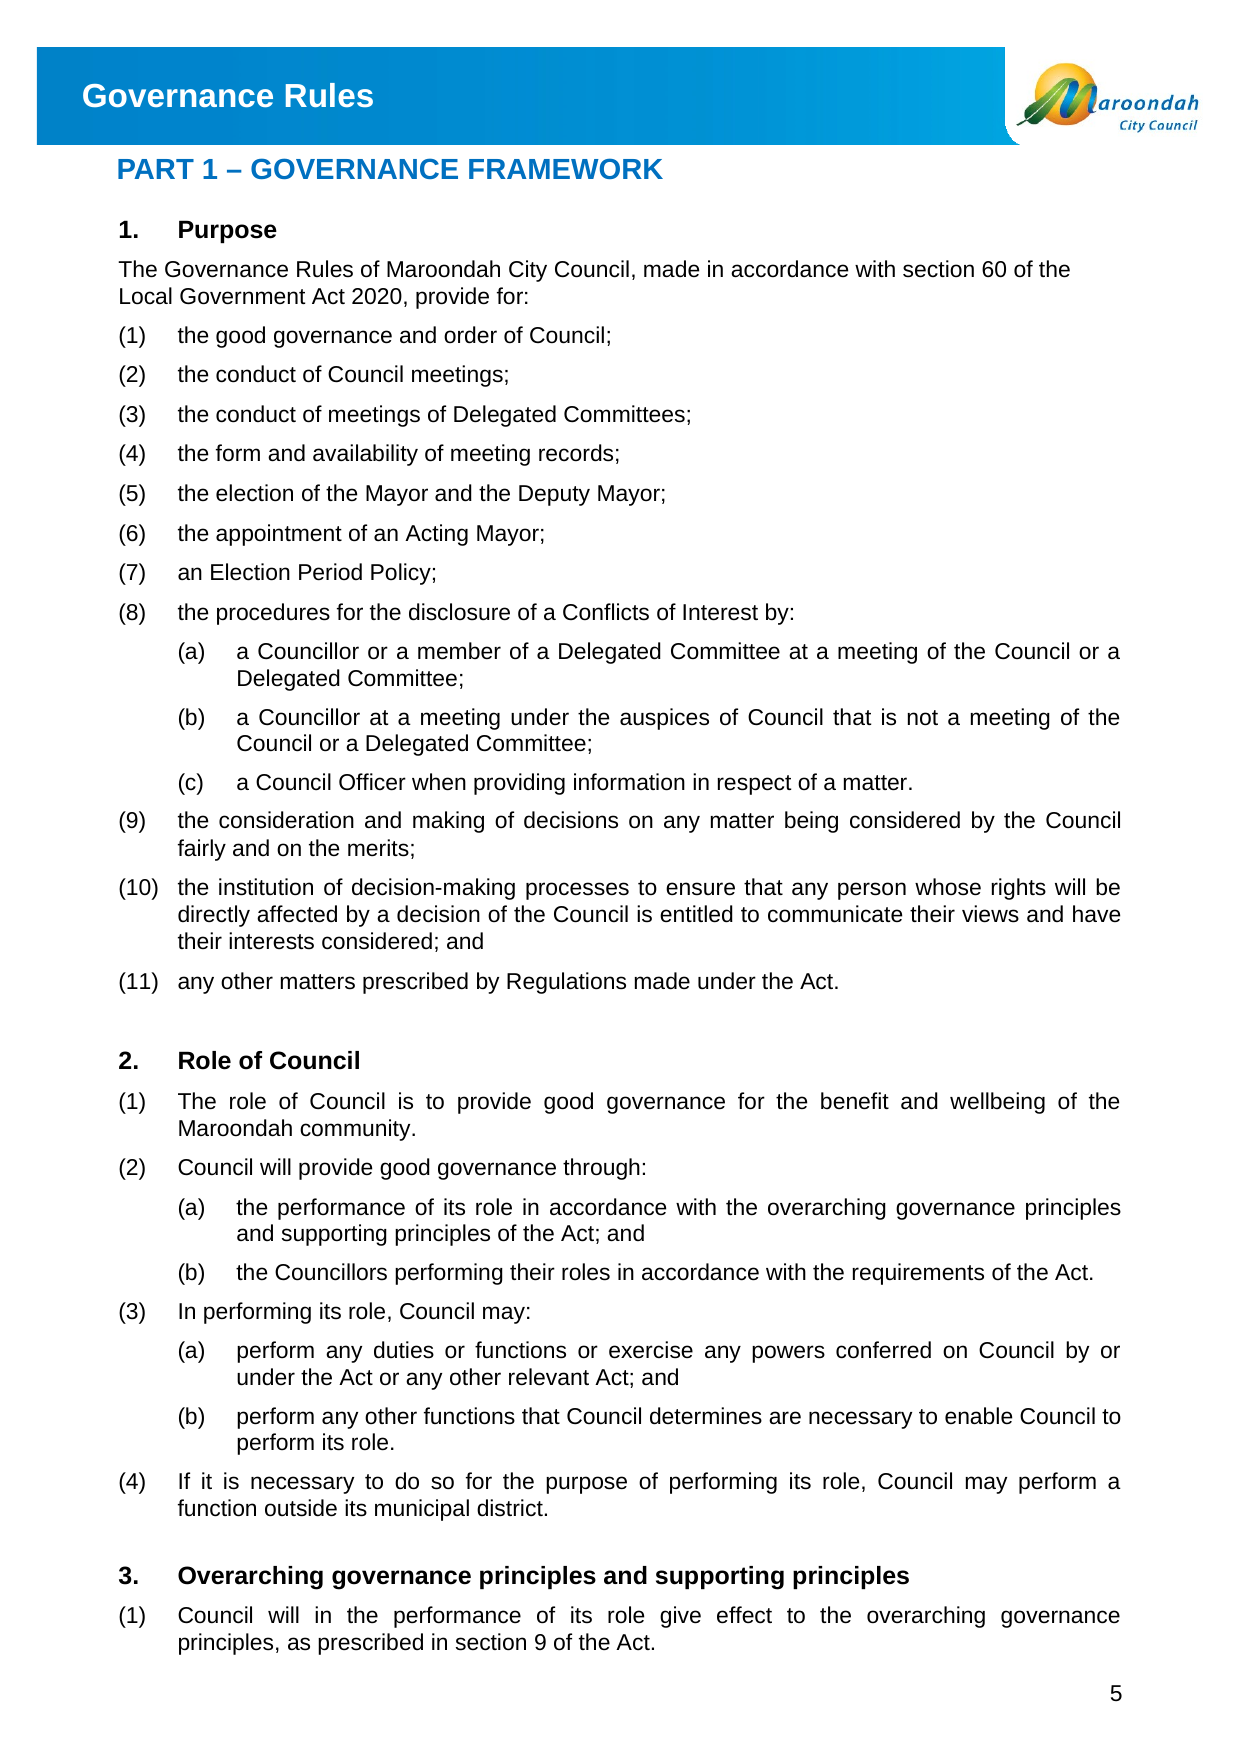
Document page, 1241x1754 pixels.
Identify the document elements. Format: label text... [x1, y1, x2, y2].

list the appointment of an Acting Mayor; [118, 519, 1122, 546]
text The Governance Rules of Maroondah City Council, made in accordance with section 60 of the Local Government Act 2020, provide for: [118, 256, 1122, 309]
list Council will in the performance of its role give effect to the overarching governance principles, as prescribed in section 9 of the Act. [118, 1602, 1122, 1656]
list a Councillor or a member of a Delegated Committee at a meeting of the Council or a Delegated Committee; [177, 638, 1122, 691]
list the conduct of Council meetings; [118, 361, 1122, 387]
list In performing its role, Council may: [118, 1298, 1122, 1324]
list the Councillors performing their roles in accordance with the requirements of the Act. [177, 1259, 1122, 1285]
picture [36, 47, 41, 145]
picture [94, 47, 235, 145]
list The role of Council is to provide good governance for the benefit and wellbeing of the Maroondah community. [118, 1088, 1122, 1141]
list If it is necessary to do so for the purpose of performing its role, Council may perform a function outside its municipal district. [118, 1468, 1122, 1521]
subtitle Role of Council [118, 1046, 1122, 1075]
picture [1006, 47, 1212, 145]
list Council will provide good governance through: [118, 1154, 1122, 1181]
list perform any other functions that Council determines are necessary to enable Council to perform its role. [177, 1403, 1122, 1455]
list the form and availability of meeting records; [118, 440, 1122, 467]
subtitle Purpose [118, 215, 1122, 244]
list the procedures for the disclosure of a Conflicts of Interest by: [118, 599, 1122, 625]
list the performance of its role in accordance with the overarching governance principles and supporting principles of the Act; and [177, 1194, 1122, 1247]
list any other matters prescribed by Regulations made under the Act. [118, 968, 1122, 994]
list the institution of decision-making processes to ensure that any person whose rights will be directly affected by a decision of the Council is entitled to communicate their views and have their interests considered; and [118, 874, 1122, 955]
list an Election Period Policy; [118, 559, 1122, 585]
list perform any duties or functions or exercise any powers conferred on Council by or under the Act or any other relevant Act; and [177, 1337, 1122, 1390]
list the good governance and order of Council; [118, 322, 1122, 348]
list the conduct of meetings of Delegated Committees; [118, 401, 1122, 427]
subtitle Overarching governance principles and supporting principles [118, 1561, 1122, 1590]
text (b) a Councillor at a meeting under the auspices of Council that is not a meeting of the Council or a Delegated Committee; [177, 703, 1122, 756]
text (c) a Council Officer when providing information in respect of a matter. [177, 769, 1122, 795]
list the election of the Mayor and the Deputy Mayor; [118, 480, 1122, 506]
text PART 1 – GOVERNANCE FRAMEWORK [116, 118, 1122, 186]
list the consideration and making of decisions on any matter being considered by the Council fairly and on the merits; [118, 807, 1122, 861]
